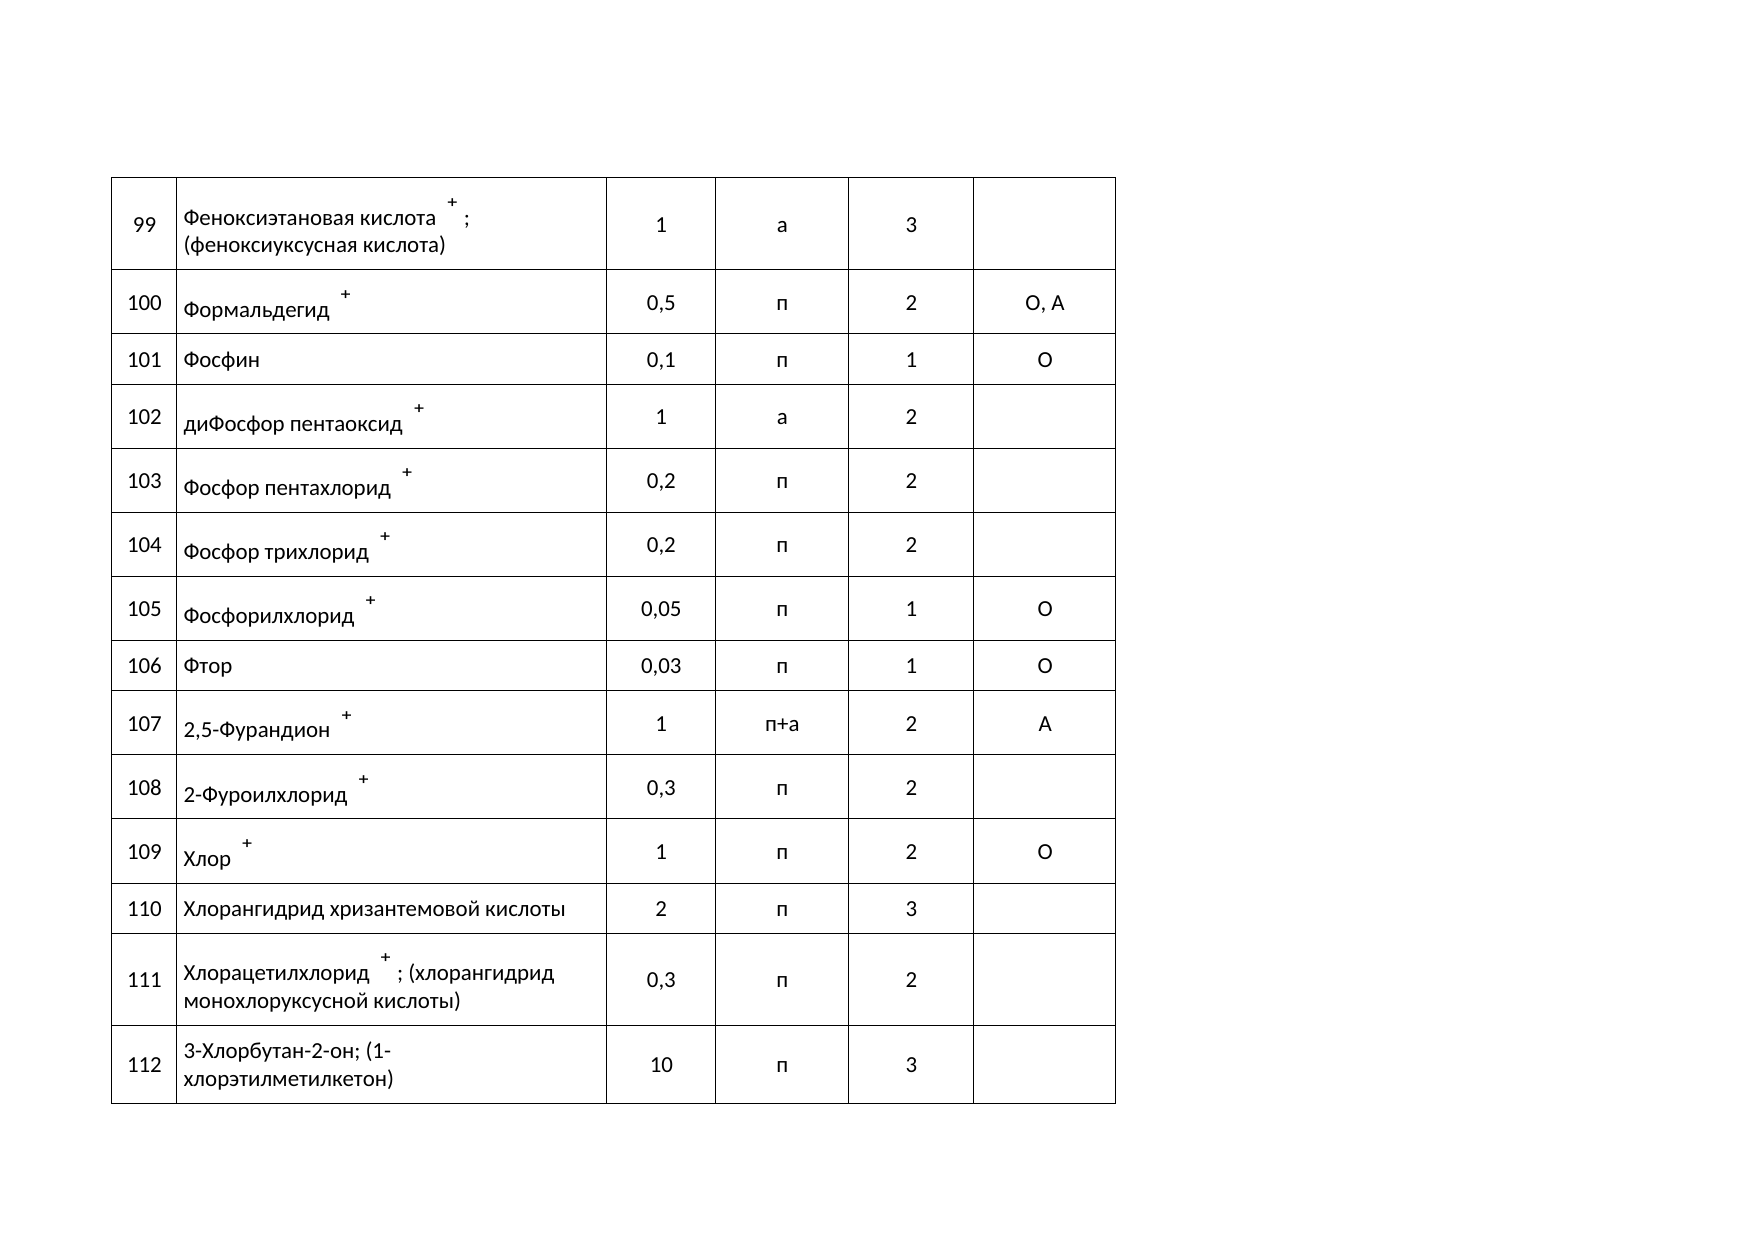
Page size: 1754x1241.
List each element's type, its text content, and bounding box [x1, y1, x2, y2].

table_cell [974, 513, 1115, 576]
table_cell [974, 755, 1115, 818]
table_cell 2 [849, 385, 973, 448]
table_cell п [716, 755, 848, 818]
table_cell 3-Хлорбутан-2-он; (1-хлорэтилметилкетон) [177, 1026, 606, 1103]
table_cell 111 [112, 934, 176, 1025]
table_cell A [974, 691, 1115, 754]
table_cell O, A [974, 270, 1115, 333]
table_cell Хлор [177, 819, 606, 882]
table_cell 108 [112, 755, 176, 818]
table_cell 1 [607, 819, 715, 882]
table_cell 0,2 [607, 513, 715, 576]
table_cell 0,3 [607, 755, 715, 818]
table_cell 2 [849, 934, 973, 1025]
table_cell п+а [716, 691, 848, 754]
table_cell п [716, 1026, 848, 1103]
table_cell 2,5-Фурандион [177, 691, 606, 754]
table_cell а [716, 385, 848, 448]
table_cell 1 [849, 641, 973, 690]
table_cell 107 [112, 691, 176, 754]
table_cell 1 [607, 691, 715, 754]
table_cell а [716, 178, 848, 269]
table_cell O [974, 577, 1115, 640]
table_cell 3 [849, 1026, 973, 1103]
table_cell 109 [112, 819, 176, 882]
table_cell 101 [112, 334, 176, 384]
table_cell п [716, 641, 848, 690]
table_cell O [974, 819, 1115, 882]
table_cell 106 [112, 641, 176, 690]
table_cell п [716, 513, 848, 576]
table_cell п [716, 884, 848, 933]
table_cell 2 [849, 449, 973, 512]
table_cell Фосфор пентахлорид [177, 449, 606, 512]
table_cell Фосфорилхлорид [177, 577, 606, 640]
table_cell [974, 1026, 1115, 1103]
table_cell диФосфор пентаоксид [177, 385, 606, 448]
table_cell [974, 884, 1115, 933]
table_cell 1 [607, 385, 715, 448]
table_cell Хлорангидрид хризантемовой кислоты [177, 884, 606, 933]
table_cell 103 [112, 449, 176, 512]
table_cell 10 [607, 1026, 715, 1103]
table_cell 1 [849, 577, 973, 640]
table_cell 0,3 [607, 934, 715, 1025]
table_cell п [716, 577, 848, 640]
table_cell Феноксиэтановая кислота ; (феноксиуксусная кислота) [177, 178, 606, 269]
table_cell 2 [849, 513, 973, 576]
table_cell Фтор [177, 641, 606, 690]
table_cell [974, 449, 1115, 512]
table_cell 2 [607, 884, 715, 933]
table_cell 0,2 [607, 449, 715, 512]
table_cell O [974, 641, 1115, 690]
table_cell п [716, 934, 848, 1025]
table_cell 3 [849, 884, 973, 933]
table_cell 112 [112, 1026, 176, 1103]
table_cell 0,1 [607, 334, 715, 384]
table_cell 0,03 [607, 641, 715, 690]
table_cell 105 [112, 577, 176, 640]
table_cell Фосфин [177, 334, 606, 384]
table_cell 0,5 [607, 270, 715, 333]
table_cell 104 [112, 513, 176, 576]
table_cell п [716, 449, 848, 512]
table_cell п [716, 270, 848, 333]
table_cell 1 [849, 334, 973, 384]
table_cell [974, 385, 1115, 448]
table_cell п [716, 819, 848, 882]
table_cell 2-Фуроилхлорид [177, 755, 606, 818]
table_cell 3 [849, 178, 973, 269]
table_cell 2 [849, 755, 973, 818]
table_cell 0,05 [607, 577, 715, 640]
table_cell 2 [849, 691, 973, 754]
table_cell [974, 934, 1115, 1025]
table_cell 1 [607, 178, 715, 269]
table_cell 110 [112, 884, 176, 933]
table_cell Формальдегид [177, 270, 606, 333]
table_cell O [974, 334, 1115, 384]
table_cell 99 [112, 178, 176, 269]
table_cell Фосфор трихлорид [177, 513, 606, 576]
table_cell [974, 178, 1115, 269]
table_cell 2 [849, 819, 973, 882]
table_cell п [716, 334, 848, 384]
table_cell 100 [112, 270, 176, 333]
table_cell 102 [112, 385, 176, 448]
table_cell Хлорацетилхлорид ; (хлорангидрид монохлоруксусной кислоты) [177, 934, 606, 1025]
table_cell 2 [849, 270, 973, 333]
